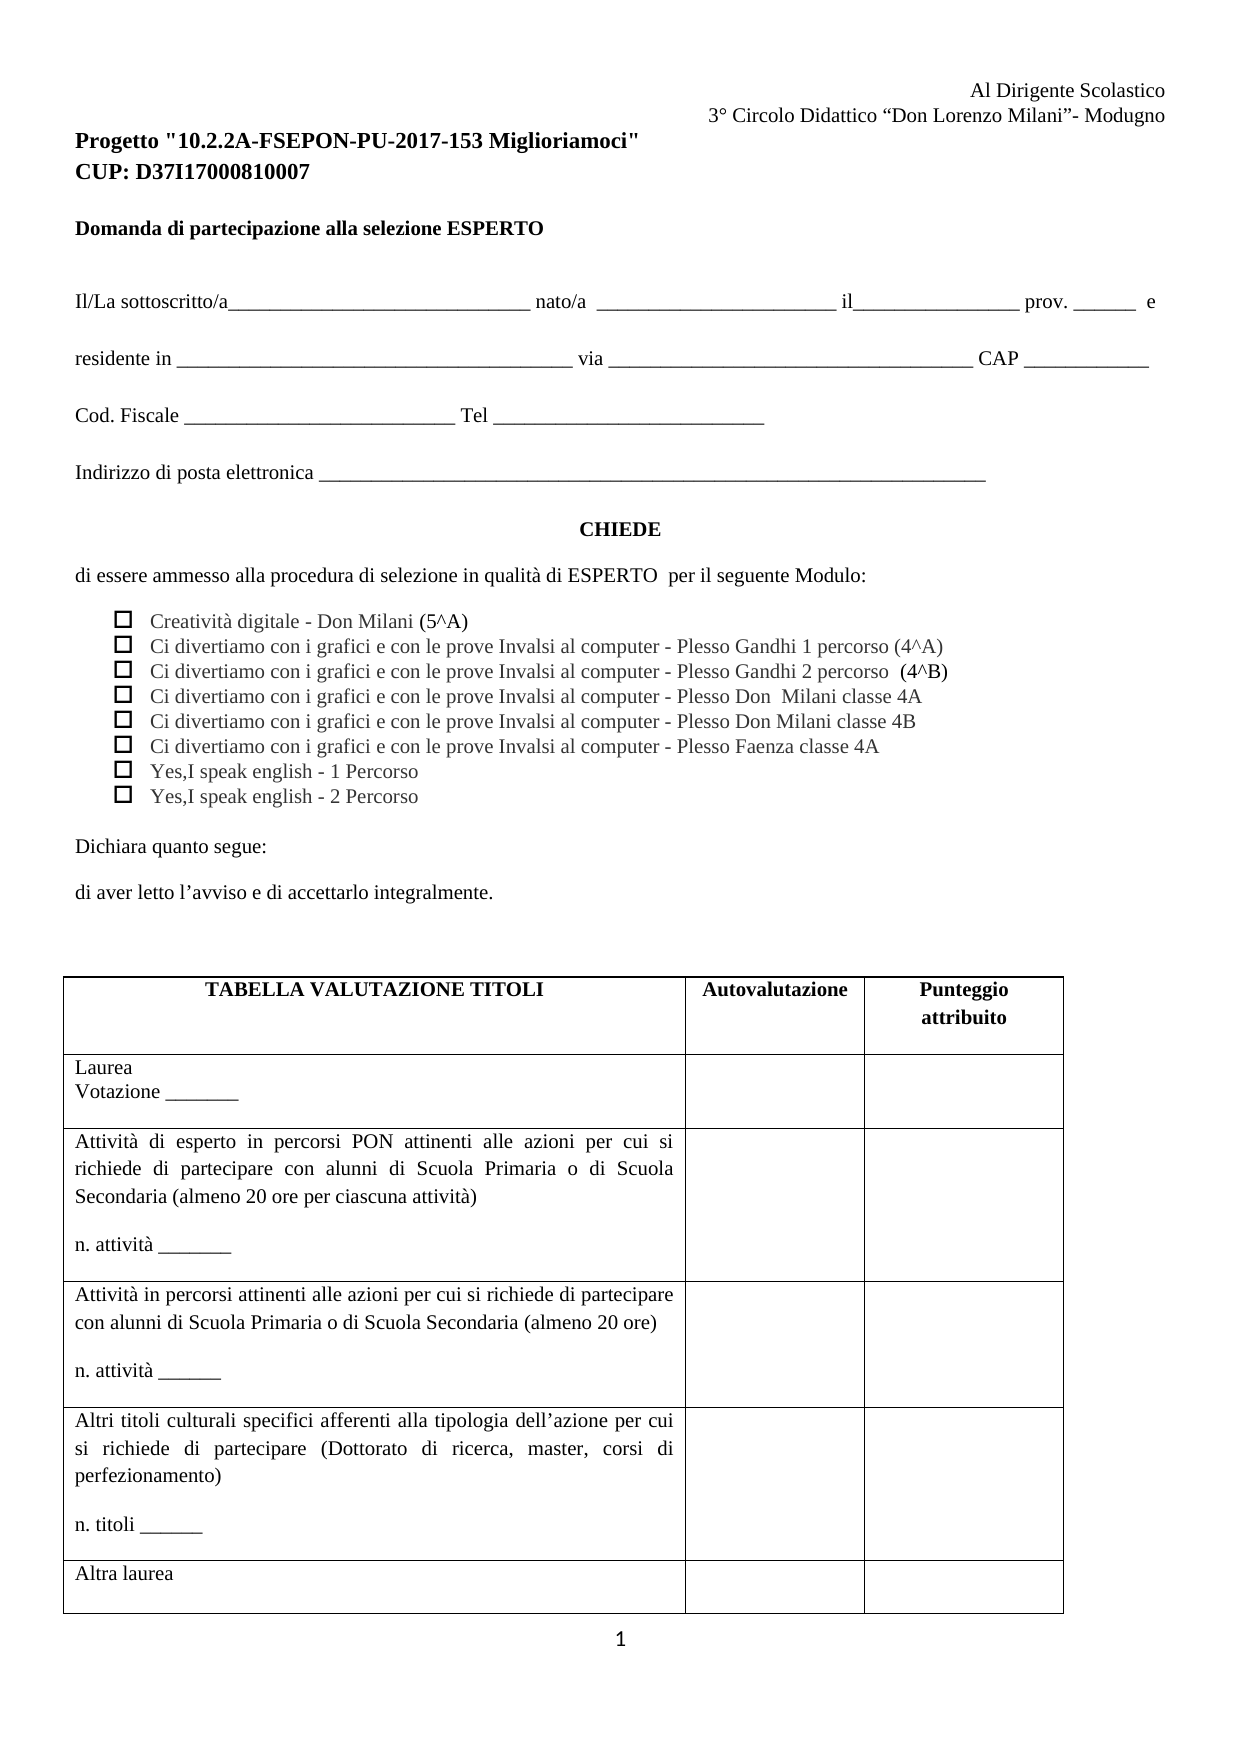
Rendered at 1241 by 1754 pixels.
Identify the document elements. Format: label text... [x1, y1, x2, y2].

table_cell Attività di esperto in percorsi PON attinenti alle azioni per cui si richiede di partecipare con alunni di Scuola Primaria o di Scuola Secondaria (almeno 20 ore per ciascuna attività) n. attività _______ [64, 1129, 685, 1281]
text di essere ammesso alla procedura di selezione in qualità di ESPERTO per il seguente Modulo: [75, 562, 1165, 587]
text Indirizzo di posta elettronica ________________________________________________________________ [75, 459, 1165, 484]
text 3° Circolo Didattico “Don Lorenzo Milani”- Modugno [75, 102, 1165, 127]
text Al Dirigente Scolastico [75, 77, 1165, 102]
list Ci divertiamo con i grafici e con le prove Invalsi al computer - Plesso Don Milani classe 4A [112, 683, 1165, 708]
table_header Punteggio attribuito [865, 978, 1063, 1054]
table_header TABELLA VALUTAZIONE TITOLI [64, 978, 685, 1054]
text CUP: D37I17000810007 [75, 158, 1165, 184]
list Creatività digitale - Don Milani (5^A) [112, 608, 1165, 633]
text CHIEDE [75, 516, 1165, 541]
text di aver letto l’avviso e di accettarlo integralmente. [75, 879, 1165, 904]
table_cell [686, 1408, 864, 1560]
text Domanda di partecipazione alla selezione ESPERTO [75, 216, 1165, 239]
list Ci divertiamo con i grafici e con le prove Invalsi al computer - Plesso Gandhi 2 percorso (4^B) [112, 658, 1165, 683]
text Il/La sottoscritto/a_____________________________ nato/a _______________________ il________________ prov. ______ e [75, 289, 1165, 313]
table_cell Attività in percorsi attinenti alle azioni per cui si richiede di partecipare con alunni di Scuola Primaria o di Scuola Secondaria (almeno 20 ore) n. attività ______ [64, 1282, 685, 1407]
table_cell Laurea Votazione _______ [64, 1055, 685, 1128]
list Yes,I speak english - 2 Percorso [112, 783, 1165, 808]
list Ci divertiamo con i grafici e con le prove Invalsi al computer - Plesso Don Milani classe 4B [112, 708, 1165, 733]
list Ci divertiamo con i grafici e con le prove Invalsi al computer - Plesso Gandhi 1 percorso (4^A) [112, 633, 1165, 658]
table_header Autovalutazione [686, 978, 864, 1054]
text Dichiara quanto segue: [75, 833, 1165, 858]
table_cell [686, 1055, 864, 1128]
table_cell [865, 1129, 1063, 1281]
table_cell [686, 1129, 864, 1281]
text Progetto "10.2.2A-FSEPON-PU-2017-153 Miglioriamoci" [75, 127, 1165, 154]
text Cod. Fiscale __________________________ Tel __________________________ [75, 403, 1165, 427]
table_cell Altri titoli culturali specifici afferenti alla tipologia dell’azione per cui si richiede di partecipare (Dottorato di ricerca, master, corsi di perfezionamento) n. titoli ______ [64, 1408, 685, 1560]
table_cell Altra laurea [64, 1561, 685, 1613]
list Yes,I speak english - 1 Percorso [112, 758, 1165, 783]
list Ci divertiamo con i grafici e con le prove Invalsi al computer - Plesso Faenza classe 4A [112, 733, 1165, 758]
table_cell [686, 1561, 864, 1613]
table_cell [865, 1408, 1063, 1560]
table_cell [865, 1055, 1063, 1128]
table_cell [865, 1561, 1063, 1613]
table_cell [865, 1282, 1063, 1407]
text residente in ______________________________________ via ___________________________________ CAP ____________ [75, 346, 1165, 370]
table_cell [686, 1282, 864, 1407]
